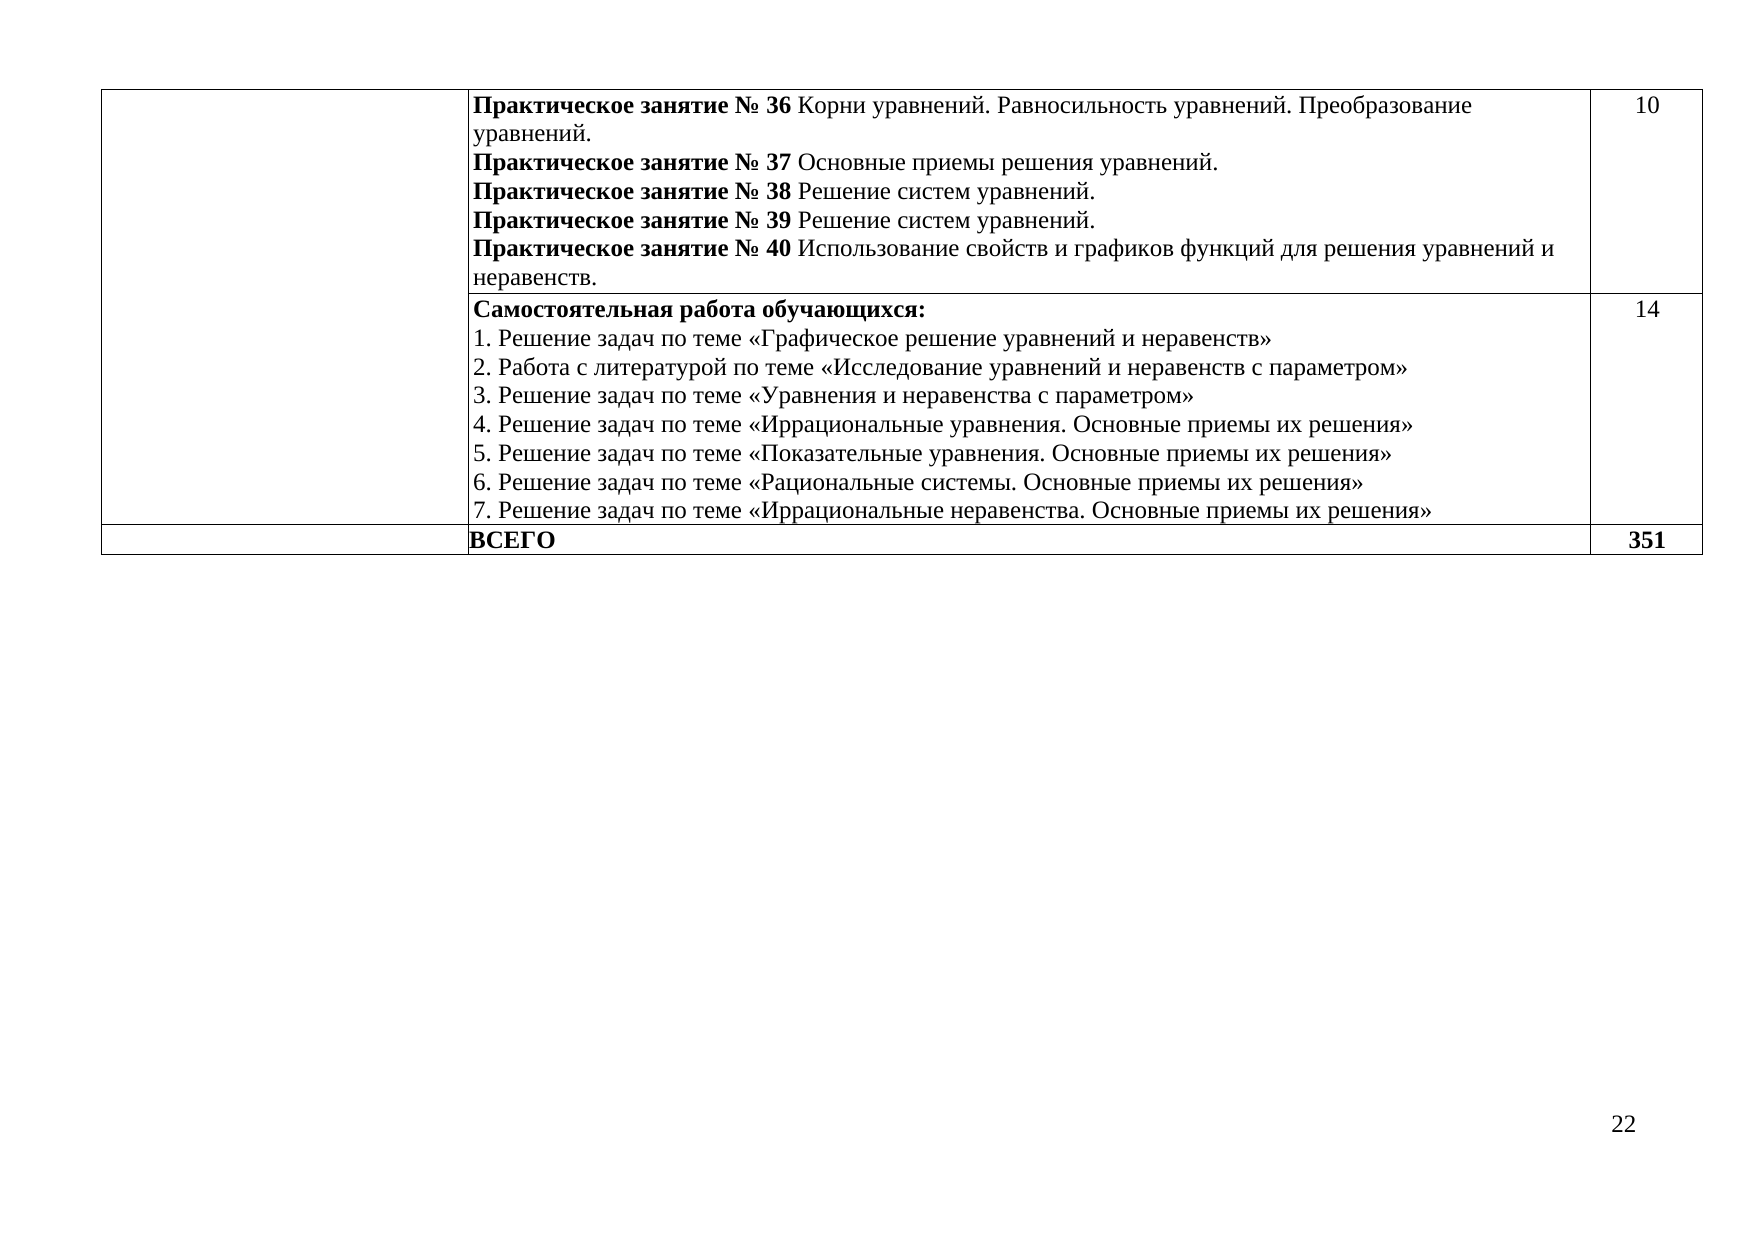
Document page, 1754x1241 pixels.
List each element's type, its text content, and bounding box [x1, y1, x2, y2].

table_cell ВСЕГО [469, 525, 1590, 554]
table_cell 351 [1591, 525, 1702, 554]
table_cell 10 [1591, 90, 1702, 293]
table_cell Практическое занятие № 36 Корни уравнений. Равносильность уравнений. Преобразование уравнений. Практическое занятие № 37 Основные приемы решения уравнений. Практическое занятие № 38 Решение систем уравнений. Практическое занятие № 39 Решение систем уравнений. Практическое занятие № 40 Использование свойств и графиков функций для решения уравнений и неравенств. [469, 90, 1590, 293]
table_cell [102, 525, 468, 554]
table_cell 14 [1591, 294, 1702, 524]
table_cell Самостоятельная работа обучающихся: 1. Решение задач по теме «Графическое решение уравнений и неравенств» 2. Работа с литературой по теме «Исследование уравнений и неравенств с параметром» 3. Решение задач по теме «Уравнения и неравенства с параметром» 4. Решение задач по теме «Иррациональные уравнения. Основные приемы их решения» 5. Решение задач по теме «Показательные уравнения. Основные приемы их решения» 6. Решение задач по теме «Рациональные системы. Основные приемы их решения» 7. Решение задач по теме «Иррациональные неравенства. Основные приемы их решения» [469, 294, 1590, 524]
